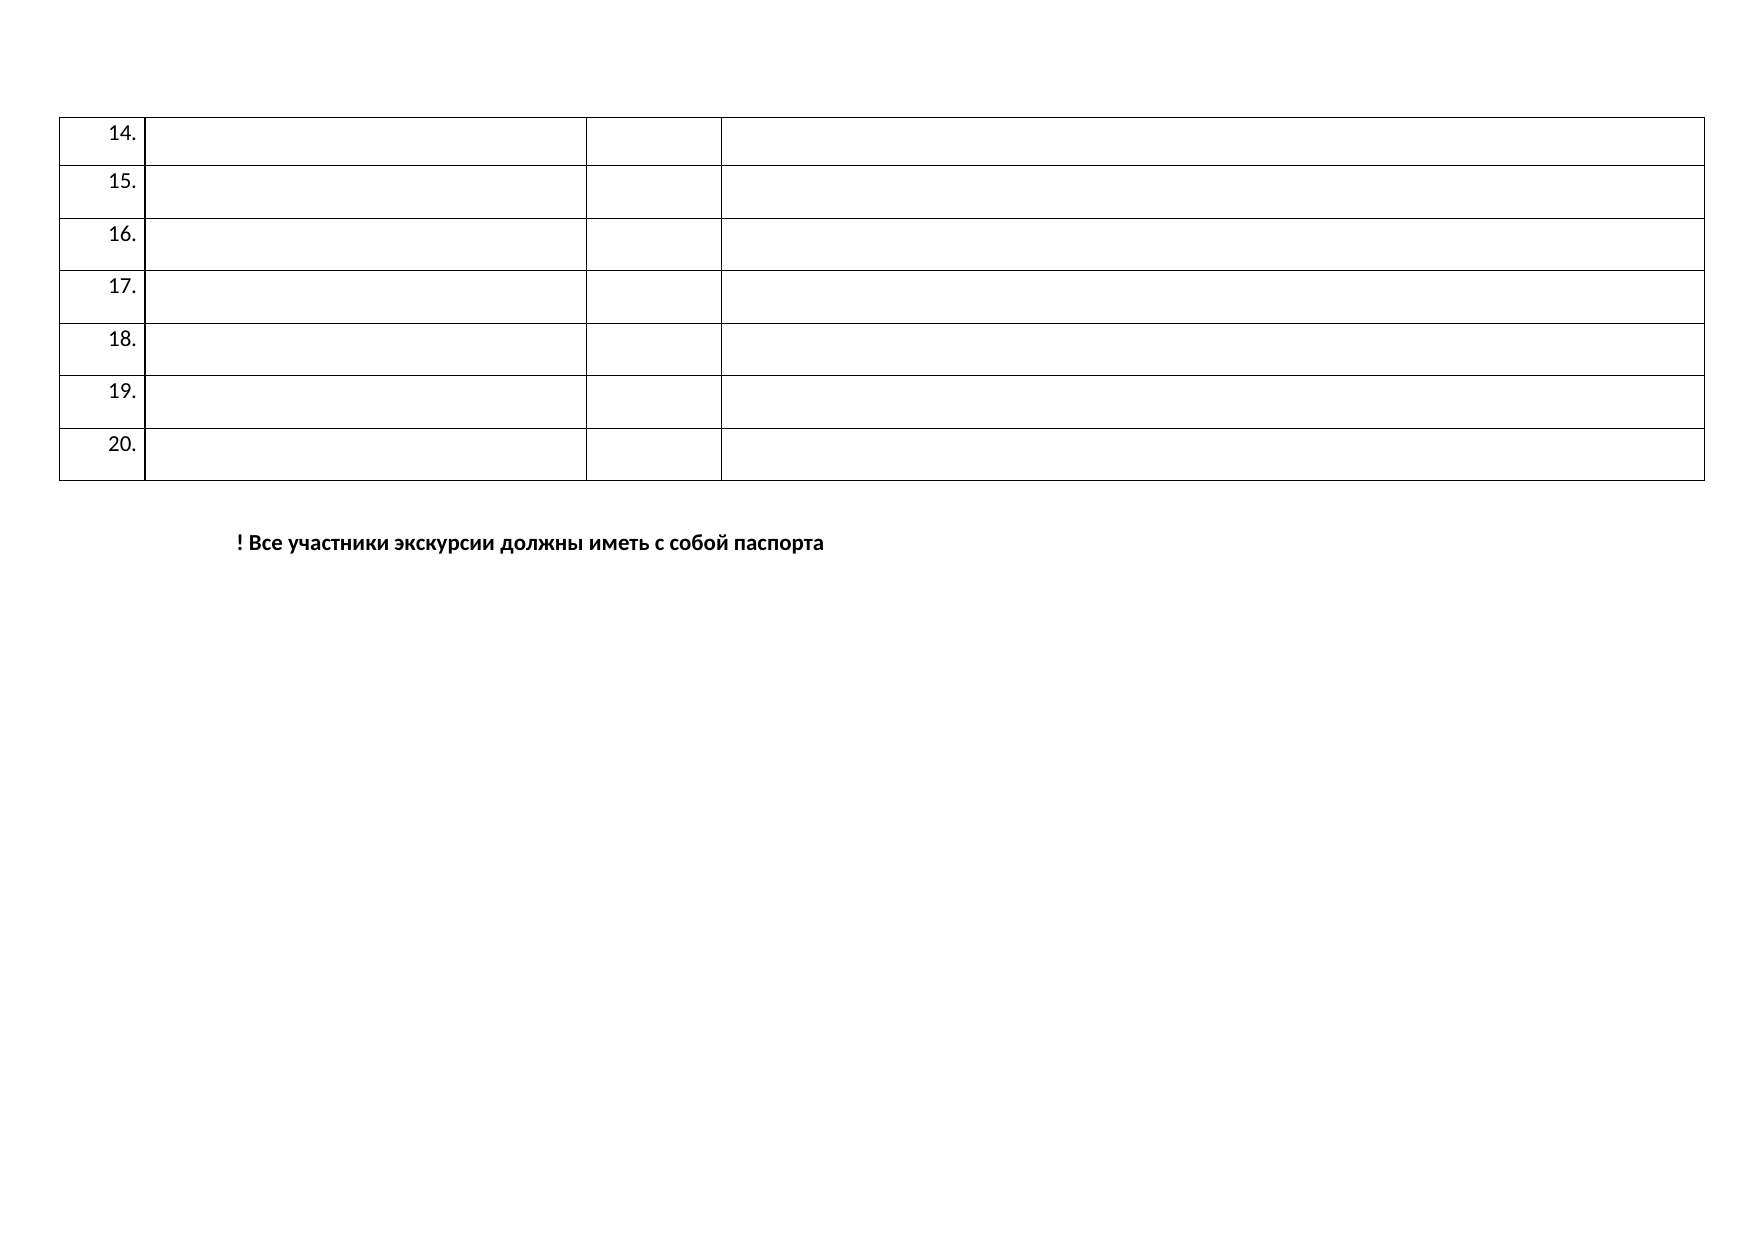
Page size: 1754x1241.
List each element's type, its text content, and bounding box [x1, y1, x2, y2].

table_cell [146, 166, 586, 218]
table_cell [722, 376, 1704, 428]
table_cell [587, 166, 721, 218]
table_cell [146, 429, 586, 480]
table_cell [60, 429, 144, 480]
table_cell [722, 324, 1704, 375]
table_cell [146, 376, 586, 428]
table_cell [60, 376, 144, 428]
table_cell [587, 324, 721, 375]
table_cell [60, 118, 144, 165]
table_cell [60, 166, 144, 218]
table_cell [722, 271, 1704, 323]
table_cell [587, 118, 721, 165]
table_cell [146, 271, 586, 323]
table_cell [146, 118, 586, 165]
table_cell [587, 376, 721, 428]
table_cell [722, 166, 1704, 218]
table_cell [722, 429, 1704, 480]
table_cell [722, 219, 1704, 270]
text ! Все участники экскурсии должны иметь с собой паспорта [236, 528, 1517, 556]
table_cell [722, 118, 1704, 165]
table_cell [60, 324, 144, 375]
table_cell [60, 219, 144, 270]
table_cell [587, 429, 721, 480]
table_cell [587, 271, 721, 323]
table_cell [146, 219, 586, 270]
table_cell [587, 219, 721, 270]
table_cell [60, 271, 144, 323]
table_cell [146, 324, 586, 375]
